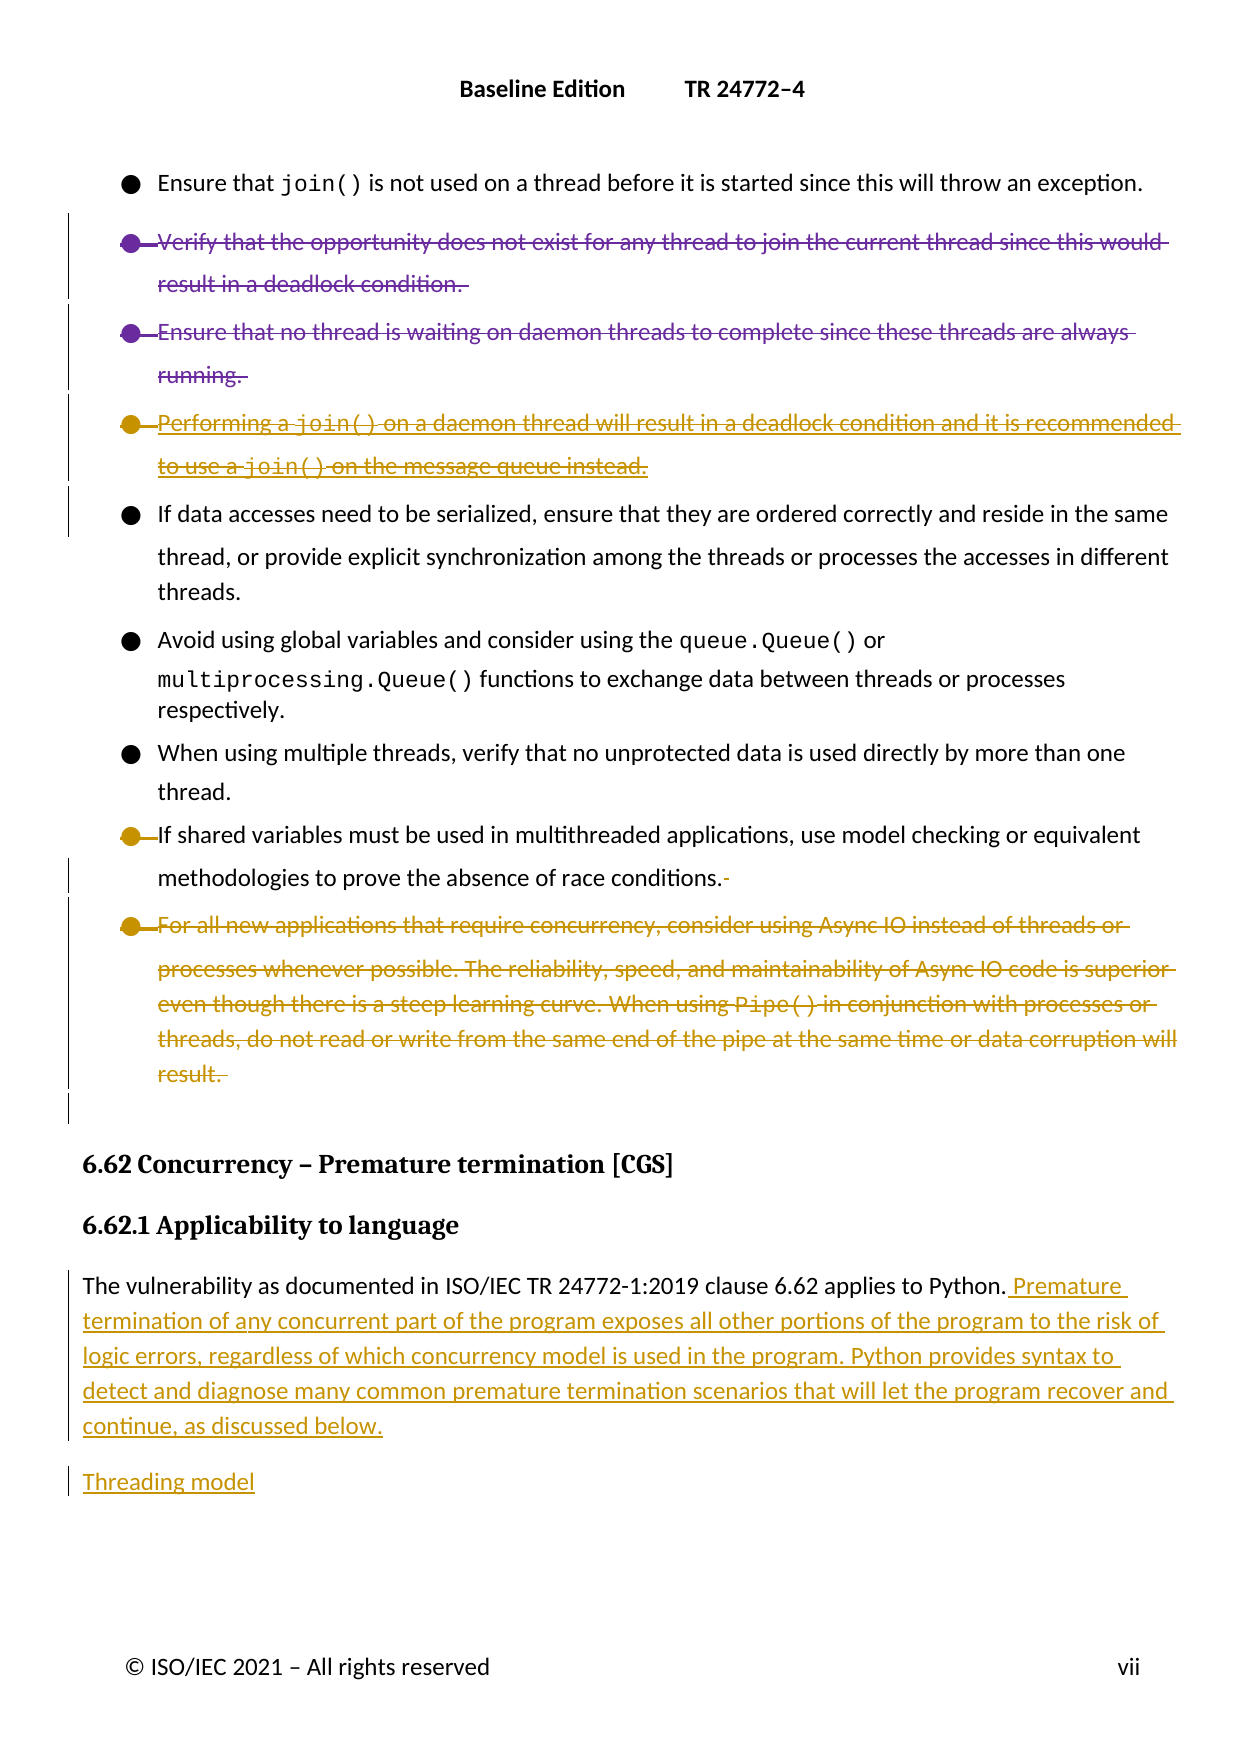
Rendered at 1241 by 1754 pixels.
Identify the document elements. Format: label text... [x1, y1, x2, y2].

subtitle 6.62.1 Applicability to language [82, 1210, 1182, 1241]
list Ensure that join() is not used on a thread before it is started since this will throw an exception. [120, 154, 1182, 205]
subtitle 6.62 Concurrency – Premature termination [CGS] [82, 1149, 1182, 1180]
list If data accesses need to be serialized, ensure that they are ordered correctly and reside in the same thread, or provide explicit synchronization among the threads or processes the accesses in different threads. [120, 486, 1182, 607]
text The vulnerability as documented in ISO/IEC TR 24772-1:2019 clause 6.62 applies to Python. [82, 1270, 1182, 1441]
list If shared variables must be used in multithreaded applications, use model checking or equivalent methodologies to prove the absence of race conditions. [120, 806, 1182, 892]
list When using multiple threads, verify that no unprotected data is used directly by more than one thread. [120, 724, 1182, 806]
list Avoid using global variables and consider using the queue.Queue() or multiprocessing.Queue() functions to exchange data between threads or processes respectively. [120, 612, 1182, 724]
